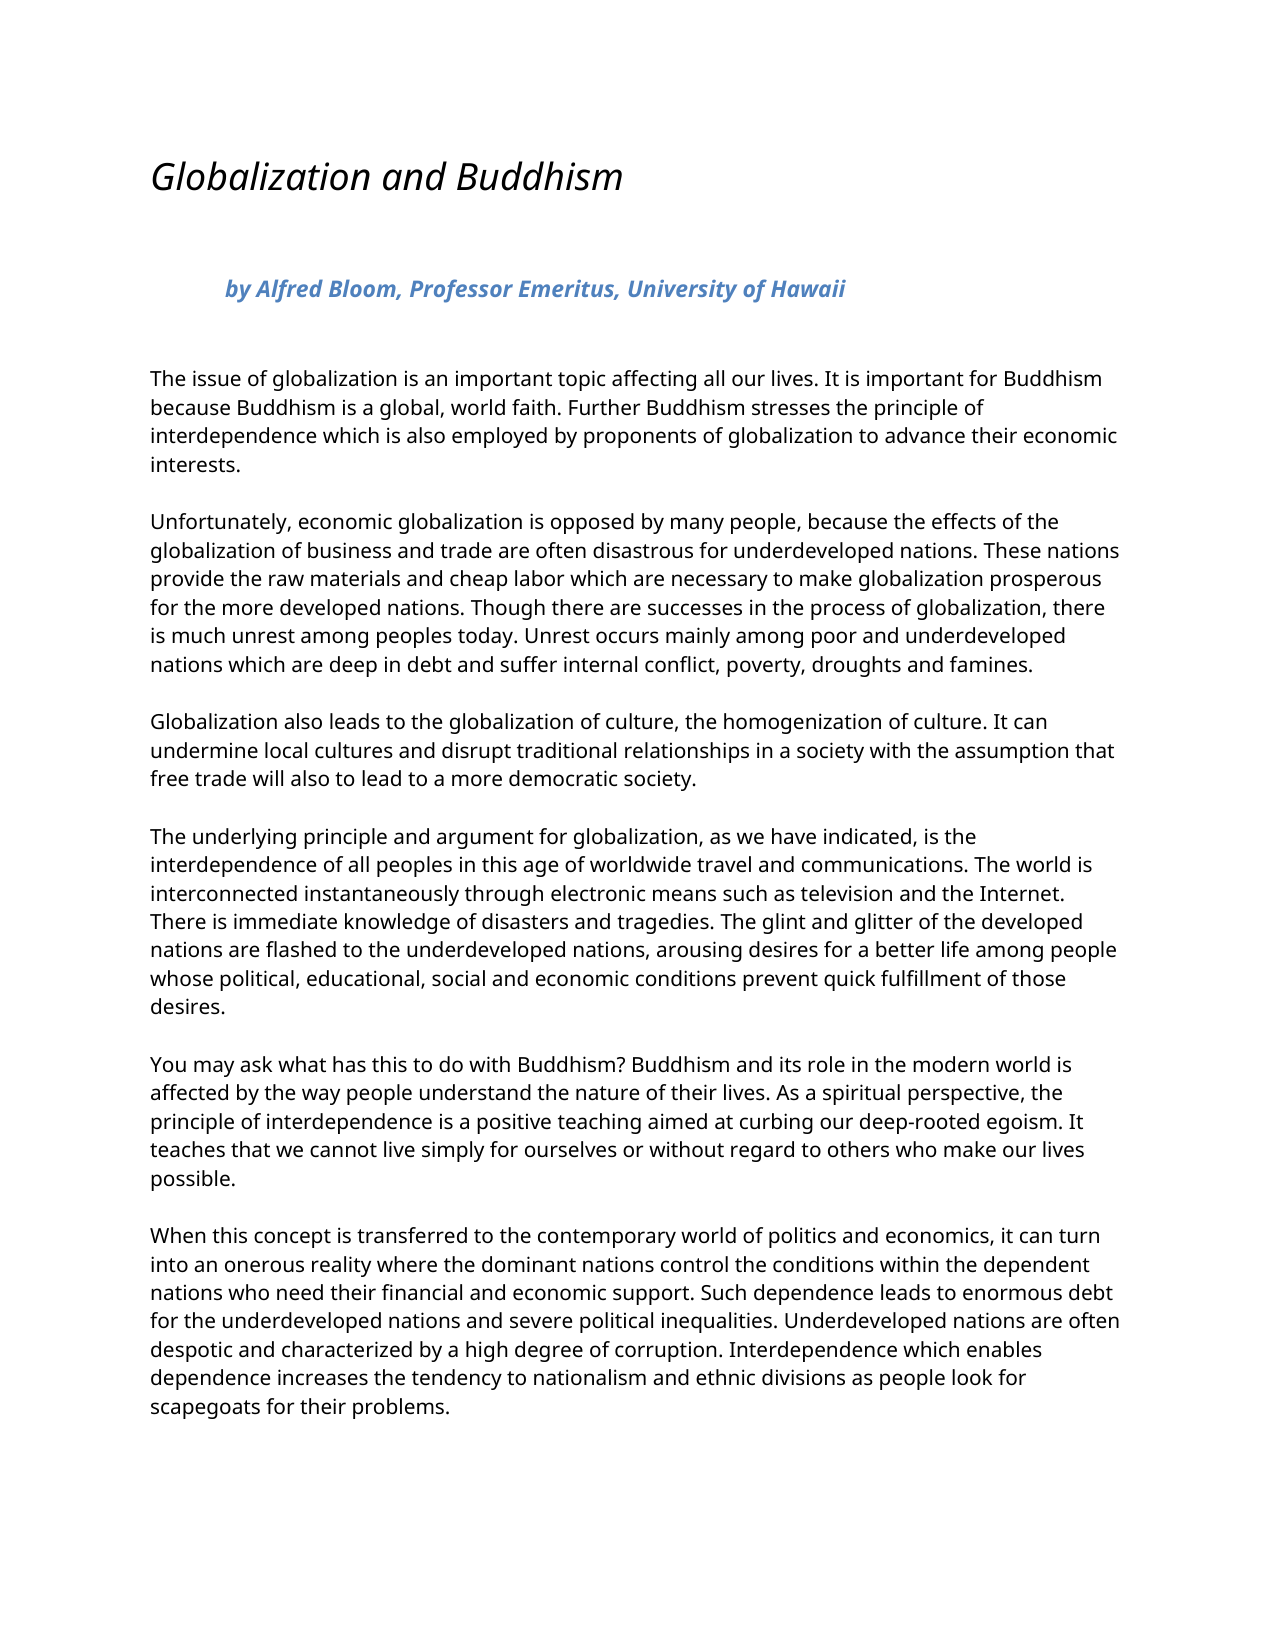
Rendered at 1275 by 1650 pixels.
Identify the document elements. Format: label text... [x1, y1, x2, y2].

text Unfortunately, economic globalization is opposed by many people, because the effects of the globalization of business and trade are often disastrous for underdeveloped nations. These nations provide the raw materials and cheap labor which are necessary to make globalization prosperous for the more developed nations. Though there are successes in the process of globalization, there is much unrest among peoples today. Unrest occurs mainly among poor and underdeveloped nations which are deep in debt and suffer internal conflict, poverty, droughts and famines. [150, 507, 1125, 678]
subtitle by Alfred Bloom, Professor Emeritus, University of Hawaii [150, 273, 1125, 304]
text Globalization also leads to the globalization of culture, the homogenization of culture. It can undermine local cultures and disrupt traditional relationships in a society with the assumption that free trade will also to lead to a more democratic society. [150, 707, 1125, 793]
text You may ask what has this to do with Buddhism? Buddhism and its role in the modern world is affected by the way people understand the nature of their lives. As a spiritual perspective, the principle of interdependence is a positive teaching aimed at curbing our deep-rooted egoism. It teaches that we cannot live simply for ourselves or without regard to others who make our lives possible. [150, 1050, 1125, 1192]
text When this concept is transferred to the contemporary world of politics and economics, it can turn into an onerous reality where the dominant nations control the conditions within the dependent nations who need their financial and economic support. Such dependence leads to enormous debt for the underdeveloped nations and severe political inequalities. Underdeveloped nations are often despotic and characterized by a high degree of corruption. Interdependence which enables dependence increases the tendency to nationalism and ethnic divisions as people look for scapegoats for their problems. [150, 1221, 1125, 1420]
text The issue of globalization is an important topic affecting all our lives. It is important for Buddhism because Buddhism is a global, world faith. Further Buddhism stresses the principle of interdependence which is also employed by proponents of globalization to advance their economic interests. [150, 364, 1125, 478]
text The underlying principle and argument for globalization, as we have indicated, is the interdependence of all peoples in this age of worldwide travel and communications. The world is interconnected instantaneously through electronic means such as television and the Internet. There is immediate knowledge of disasters and tragedies. The glint and glitter of the developed nations are flashed to the underdeveloped nations, arousing desires for a better life among people whose political, educational, social and economic conditions prevent quick fulfillment of those desires. [150, 822, 1125, 1021]
subtitle Globalization and Buddhism [150, 150, 1125, 201]
